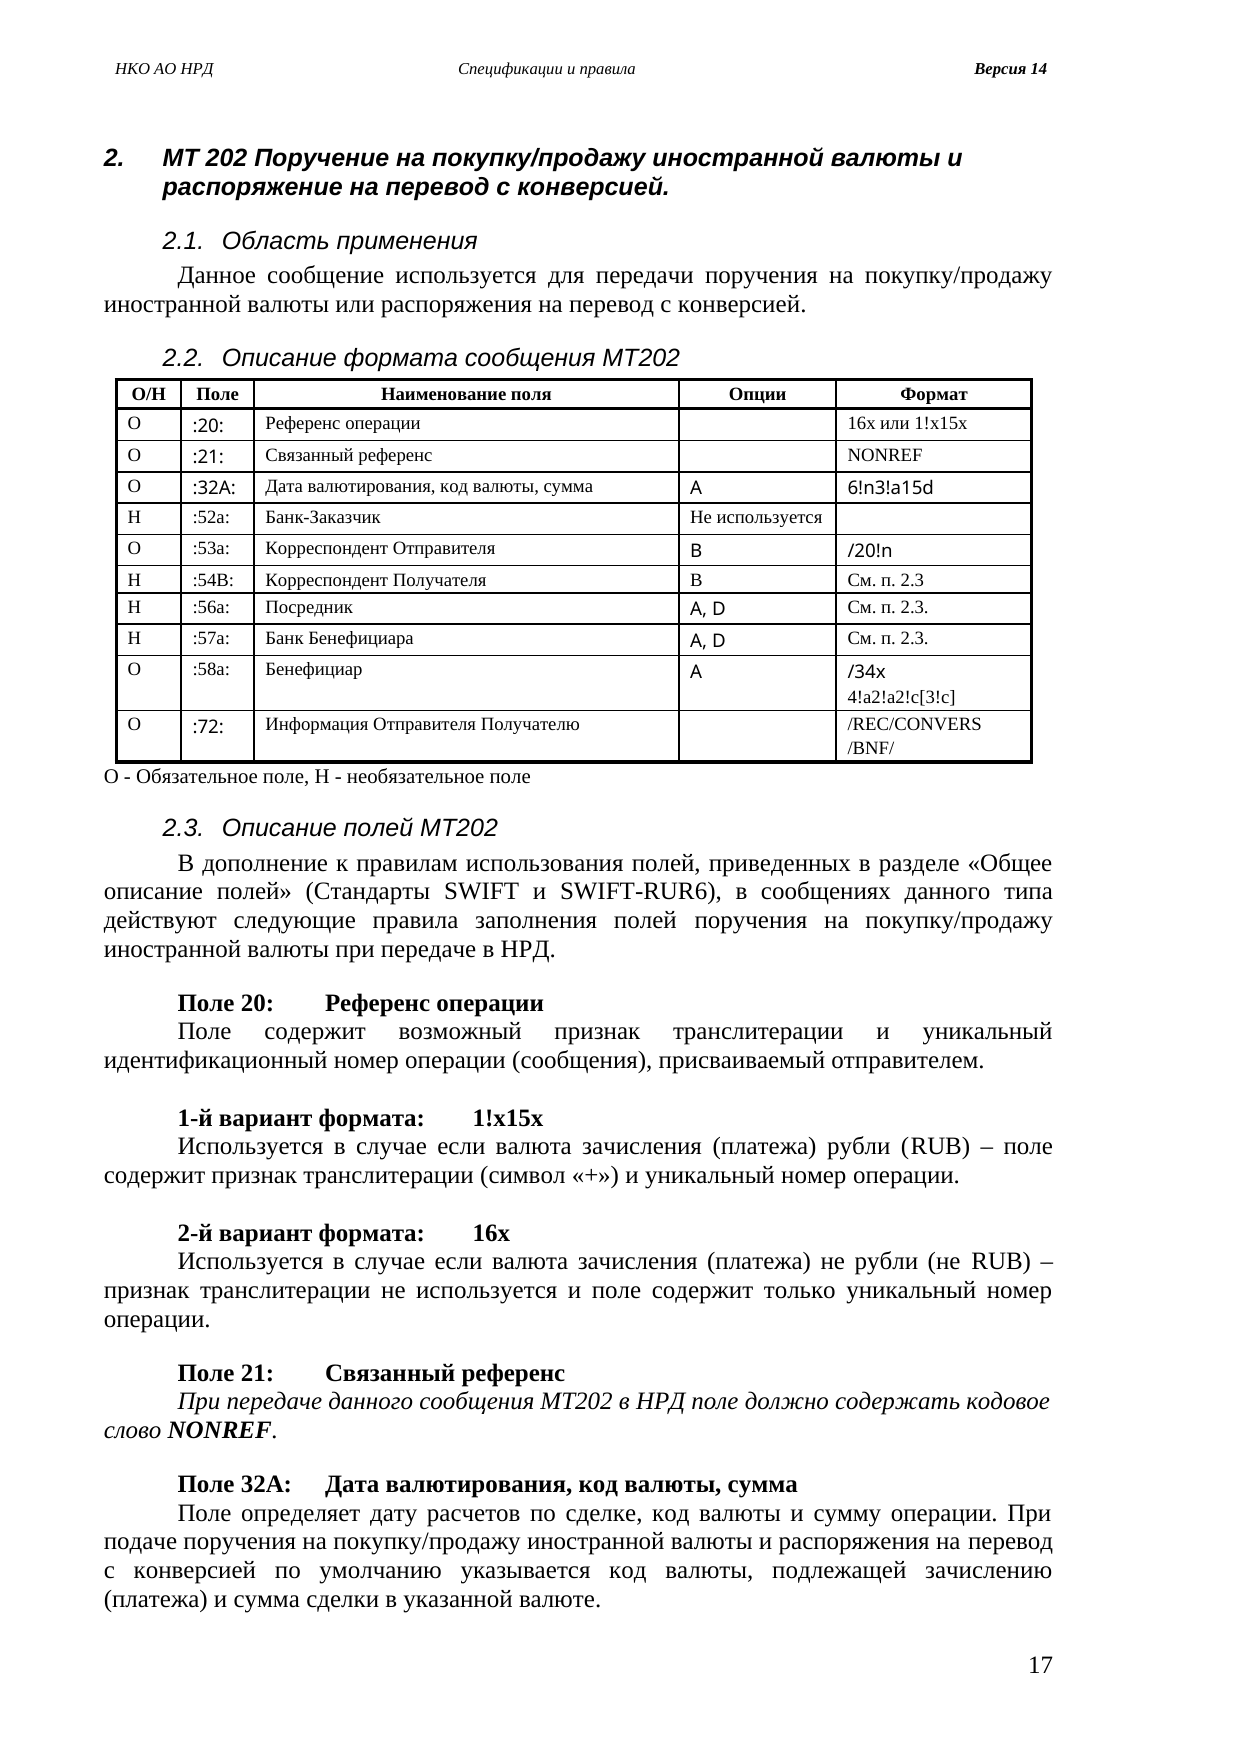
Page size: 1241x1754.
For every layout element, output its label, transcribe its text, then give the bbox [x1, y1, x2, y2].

table_header Формат [837, 381, 1030, 407]
table_cell Корреспондент Получателя [255, 566, 678, 592]
table_header Наименование поля [255, 381, 678, 407]
text Используется в случае если валюта зачисления (платежа) не рубли (не RUB) – признак транслитерации не используется и поле содержит только уникальный номер операции. [103, 1246, 1053, 1333]
table_cell О [118, 656, 180, 709]
table_cell О [118, 535, 180, 565]
table_cell О [118, 410, 180, 440]
table_cell Бенефициар [255, 656, 678, 709]
table_cell Н [118, 625, 180, 654]
table_cell A [680, 656, 835, 709]
table_cell Н [118, 594, 180, 623]
text 1-й вариант формата: 1!x15x [103, 1103, 1053, 1131]
text Поле 20: Референс операции [103, 988, 1053, 1016]
table_cell См. п. 2.3 [837, 566, 1030, 592]
text Поле определяет дату расчетов по сделке, код валюты и сумму операции. При подаче поручения на покупку/продажу иностранной валюты и распоряжения на перевод с конверсией по умолчанию указывается код валюты, подлежащей зачислению (платежа) и сумма сделки в указанной валюте. [103, 1498, 1053, 1613]
text 2-й вариант формата: 16x [103, 1218, 1053, 1246]
table_cell A, D [680, 625, 835, 654]
table_cell О [118, 711, 180, 760]
table_cell :32A: [182, 473, 253, 502]
text Используется в случае если валюта зачисления (платежа) рубли (RUB) – поле содержит признак транслитерации (символ «+») и уникальный номер операции. [103, 1131, 1053, 1189]
text Поле содержит возможный признак транслитерации и уникальный идентификационный номер операции (сообщения), присваиваемый отправителем. [103, 1016, 1053, 1074]
table_cell /20!n [837, 535, 1030, 565]
text При передаче данного сообщения МТ202 в НРД поле должно содержать кодовое слово NONREF. [103, 1386, 1053, 1444]
table_cell О [118, 441, 180, 471]
table_cell Н [118, 504, 180, 533]
table_cell /REC/CONVERS /BNF/ [837, 711, 1030, 760]
table_header Опции [680, 381, 835, 407]
table_cell О [118, 473, 180, 502]
table_cell :53а: [182, 535, 253, 565]
table_cell :57а: [182, 625, 253, 654]
table_cell Связанный референс [255, 441, 678, 471]
text Данное сообщение используется для передачи поручения на покупку/продажу иностранной валюты или распоряжения на перевод с конверсией. [103, 261, 1053, 318]
table_cell :21: [182, 441, 253, 471]
text Поле 32A: Дата валютирования, код валюты, сумма [103, 1469, 1053, 1498]
table_cell [837, 504, 1030, 533]
table_cell Н [118, 566, 180, 592]
table_cell Банк-Заказчик [255, 504, 678, 533]
text Поле 21: Связанный референс [103, 1358, 1053, 1386]
table_cell Референс операции [255, 410, 678, 440]
table_cell См. п. 2.3. [837, 625, 1030, 654]
table_cell Корреспондент Отправителя [255, 535, 678, 565]
table_header Поле [182, 381, 253, 407]
table_cell Информация Отправителя Получателю [255, 711, 678, 760]
table_cell [680, 410, 835, 440]
table_cell :58а: [182, 656, 253, 709]
table_cell Посредник [255, 594, 678, 623]
table_cell :56а: [182, 594, 253, 623]
table_cell NONREF [837, 441, 1030, 471]
table_cell B [680, 535, 835, 565]
table_cell :20: [182, 410, 253, 440]
table_cell Не используется [680, 504, 835, 533]
table_cell /34x 4!a2!a2!c[3!c] [837, 656, 1030, 709]
table_cell :52а: [182, 504, 253, 533]
table_cell A, D [680, 594, 835, 623]
table_cell [680, 711, 835, 760]
table_cell См. п. 2.3. [837, 594, 1030, 623]
text В дополнение к правилам использования полей, приведенных в разделе «Общее описание полей» (Стандарты SWIFT и SWIFT-RUR6), в сообщениях данного типа действуют следующие правила заполнения полей поручения на покупку/продажу иностранной валюты при передаче в НРД. [103, 848, 1053, 963]
table_cell [680, 441, 835, 471]
table_header О/Н [118, 381, 180, 407]
table_cell B [680, 566, 835, 592]
table_cell Банк Бенефициара [255, 625, 678, 654]
table_cell :54B: [182, 566, 253, 592]
subtitle МТ 202 Поручение на покупку/продажу иностранной валюты и распоряжение на перевод с конверсией. [103, 143, 1053, 201]
text О - Обязательное поле, Н - необязательное поле [103, 763, 1053, 788]
table_cell :72: [182, 711, 253, 760]
table_cell Дата валютирования, код валюты, сумма [255, 473, 678, 502]
subtitle Область применения [162, 226, 1053, 254]
subtitle Описание полей МТ202 [162, 813, 1053, 841]
table_cell 6!n3!a15d [837, 473, 1030, 502]
subtitle Описание формата сообщения МТ202 [162, 343, 1053, 372]
table_cell A [680, 473, 835, 502]
table_cell 16x или 1!x15x [837, 410, 1030, 440]
